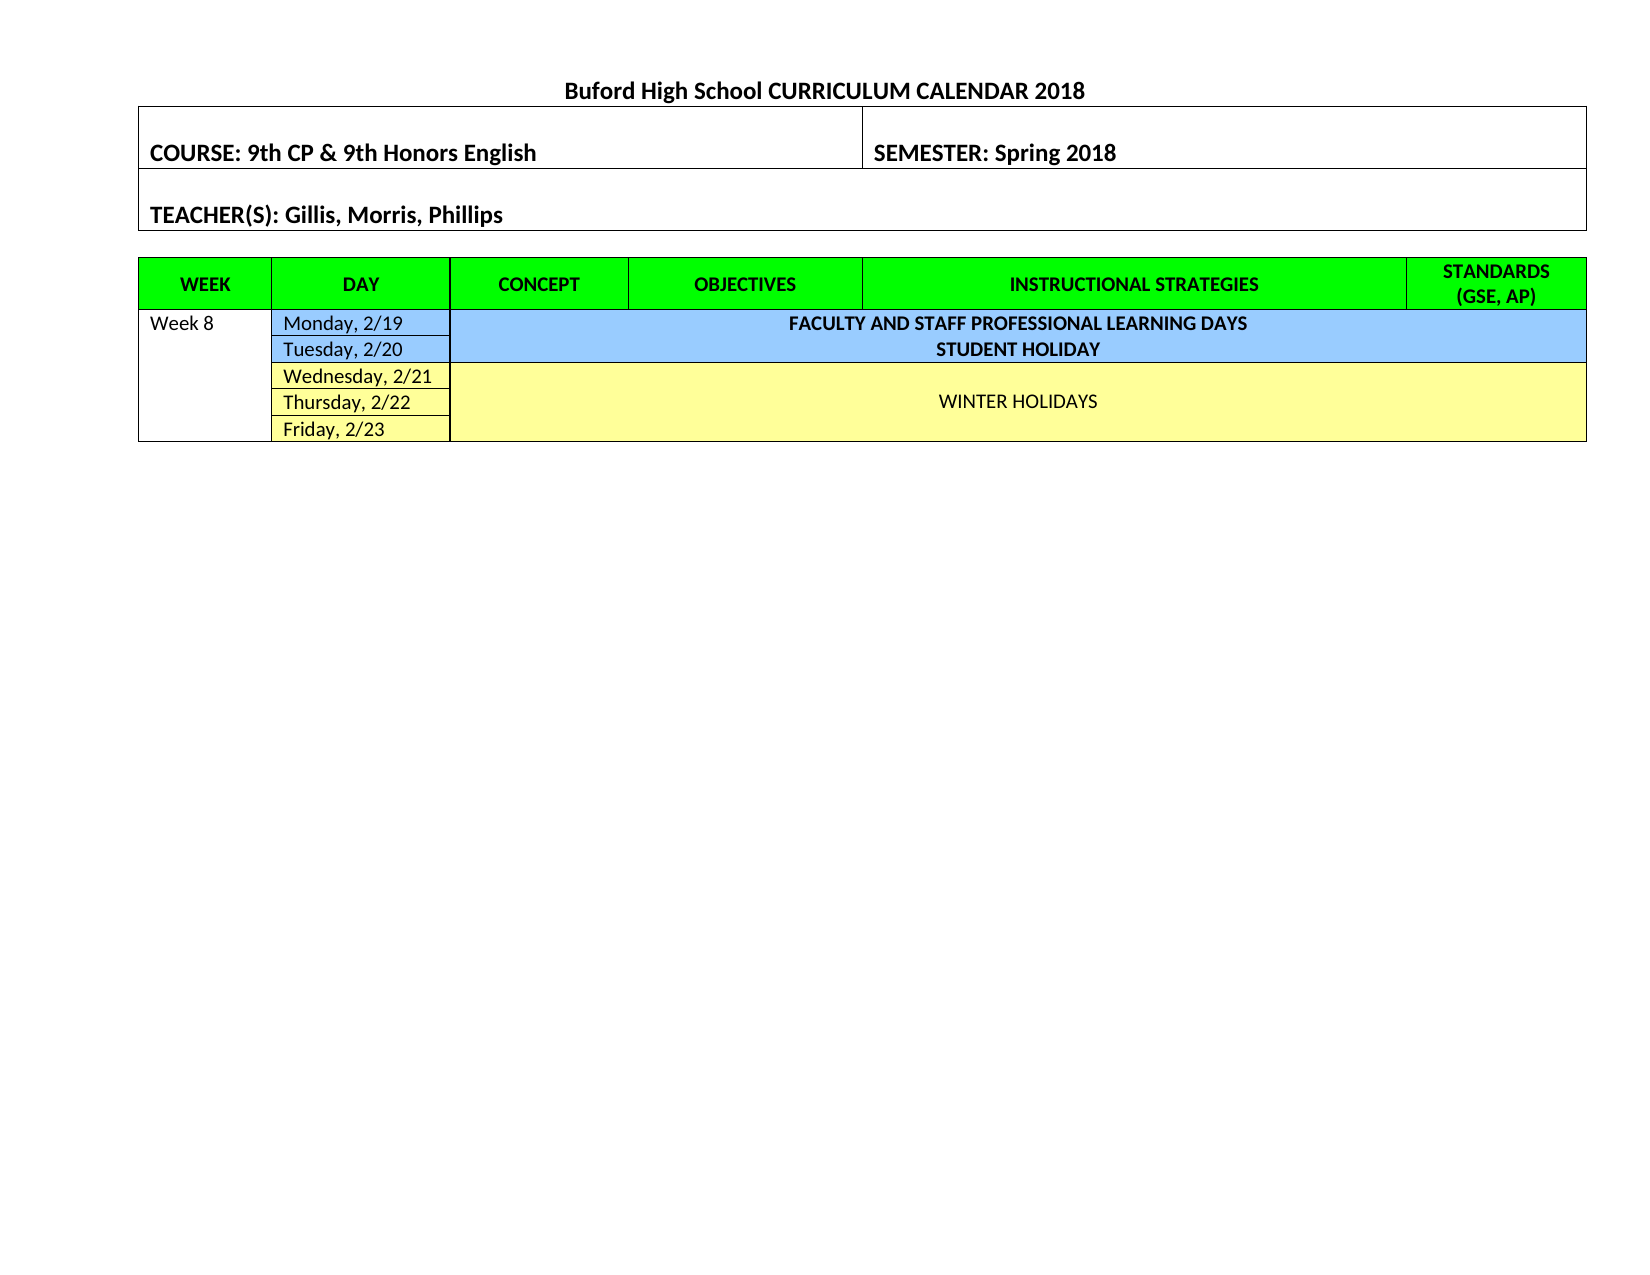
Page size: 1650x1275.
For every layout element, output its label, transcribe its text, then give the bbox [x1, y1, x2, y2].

table_cell Wednesday, 2/21 [272, 363, 449, 388]
table_cell Week 8 [139, 310, 271, 441]
table_header CONCEPT [451, 258, 628, 309]
table_cell Tuesday, 2/20 [272, 336, 449, 362]
table_header WEEK [139, 258, 271, 309]
table_header OBJECTIVES [629, 258, 862, 309]
table_header INSTRUCTIONAL STRATEGIES [863, 258, 1406, 309]
table_header STANDARDS (GSE, AP) [1407, 258, 1586, 309]
table_cell Monday, 2/19 [272, 310, 449, 335]
table_cell WINTER HOLIDAYS [451, 363, 1586, 441]
table_header DAY [272, 258, 449, 309]
table_cell FACULTY AND STAFF PROFESSIONAL LEARNING DAYS STUDENT HOLIDAY [451, 310, 1586, 362]
table_cell Friday, 2/23 [272, 416, 449, 441]
table_cell Thursday, 2/22 [272, 389, 449, 415]
